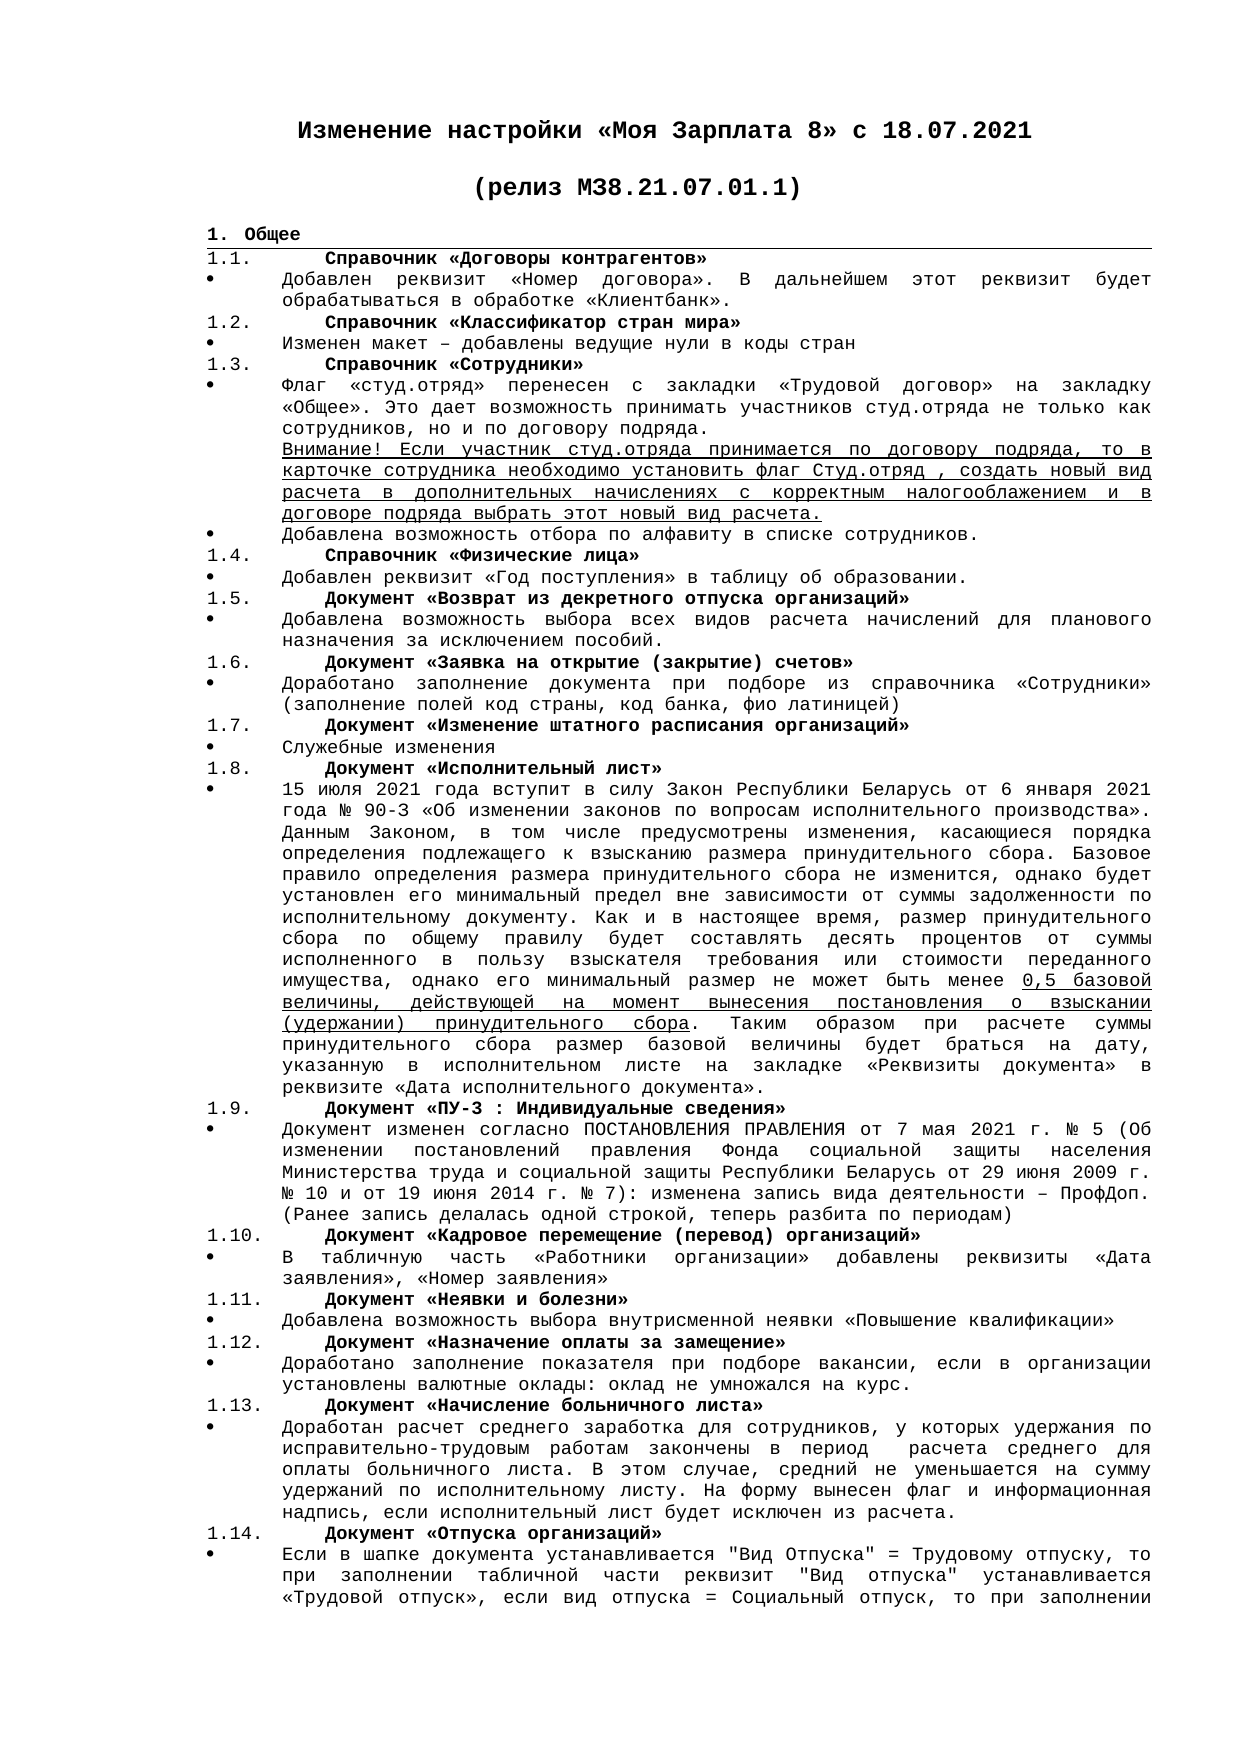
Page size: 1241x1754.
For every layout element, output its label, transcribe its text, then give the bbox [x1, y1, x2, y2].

list Добавлена возможность выбора всех видов расчета начислений для планового назначения за исключением пособий. [207, 610, 1152, 652]
list Документ изменен согласно ПОСТАНОВЛЕНИЯ ПРАВЛЕНИЯ от 7 мая 2021 г. № 5 (Об изменении постановлений правления Фонда социальной защиты населения Министерства труда и социальной защиты Республики Беларусь от 29 июня 2009 г. № 10 и от 19 июня 2014 г. № 7): изменена запись вида деятельности – ПрофДоп.(Ранее запись делалась одной строкой, теперь разбита по периодам) [207, 1120, 1152, 1226]
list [207, 1545, 1152, 1609]
list Документ «Неявки и болезни» [207, 1290, 1152, 1311]
list Документ «Заявка на открытие (закрытие) счетов» [207, 652, 1152, 674]
list Служебные изменения [207, 737, 1152, 759]
list В табличную часть «Работники организации» добавлены реквизиты «Дата заявления», «Номер заявления» [207, 1247, 1152, 1290]
list Справочник «Сотрудники» [207, 355, 1152, 376]
list Документ «Возврат из декретного отпуска организаций» [207, 589, 1152, 610]
list Справочник «Физические лица» [207, 546, 1152, 567]
list Общее [207, 224, 1152, 248]
text Изменение настройки «Моя Зарплата 8» с 18.07.2021 [177, 118, 1152, 146]
text (релиз МЗ8.21.07.01.1) [398, 175, 1152, 203]
list Добавлен реквизит «Год поступления» в таблицу об образовании. [207, 567, 1152, 589]
list Документ «Отпуска организаций» [207, 1524, 1152, 1545]
list Внимание! Если участник студ.отряда принимается по договору подряда, то в карточке сотрудника необходимо установить флаг Студ.отряд , создать новый вид расчета в дополнительных начислениях с корректным налогооблажением и в договоре подряда выбрать этот новый вид расчета. [282, 459, 1152, 479]
list Документ «Кадровое перемещение (перевод) организаций» [207, 1226, 1152, 1247]
list Флаг «студ.отряд» перенесен с закладки «Трудовой договор» на закладку «Общее». Это дает возможность принимать участников студ.отряда не только как сотрудников, но и по договору подряда. [207, 376, 1152, 440]
list Доработано заполнение показателя при подборе вакансии, если в организации установлены валютные оклады: оклад не умножался на курс. [207, 1354, 1152, 1396]
list Доработано заполнение документа при подборе из справочника «Сотрудники» (заполнение полей код страны, код банка, фио латиницей) [207, 674, 1152, 716]
list Добавлен реквизит «Номер договора». В дальнейшем этот реквизит будет обрабатываться в обработке «Клиентбанк». [207, 270, 1152, 312]
list Внимание! Если участник студ.отряда принимается по договору подряда, то в карточке сотрудника необходимо установить флаг Студ.отряд , создать новый вид расчета в дополнительных начислениях с корректным налогооблажением и в договоре подряда выбрать этот новый вид расчета. [282, 501, 1152, 525]
list Добавлена возможность отбора по алфавиту в списке сотрудников. [207, 525, 1152, 546]
list Справочник «Договоры контрагентов» [207, 249, 1152, 270]
list Справочник «Классификатор стран мира» [207, 312, 1152, 334]
list Документ «Назначение оплаты за замещение» [207, 1332, 1152, 1354]
list Внимание! Если участник студ.отряда принимается по договору подряда, то в карточке сотрудника необходимо установить флаг Студ.отряд , создать новый вид расчета в дополнительных начислениях с корректным налогооблажением и в договоре подряда выбрать этот новый вид расчета. [282, 480, 1152, 500]
list Документ «Изменение штатного расписания организаций» [207, 716, 1152, 737]
list Документ «Начисление больничного листа» [207, 1396, 1152, 1417]
list Изменен макет – добавлены ведущие нули в коды стран [207, 334, 1152, 355]
list 15 июля 2021 года вступит в силу Закон Республики Беларусь от 6 января 2021 года № 90-З «Об изменении законов по вопросам исполнительного производства». Данным Законом, в том числе предусмотрены изменения, касающиеся порядка определения подлежащего к взысканию размера принудительного сбора. Базовое правило определения размера принудительного сбора не изменится, однако будет установлен его минимальный предел вне зависимости от суммы задолженности по исполнительному документу. Как и в настоящее время, размер принудительного сбора по общему правилу будет составлять десять процентов от суммы исполненного в пользу взыскателя требования или стоимости переданного имущества, однако его минимальный размер не может быть менее 0,5 базовой величины, действующей на момент вынесения постановления о взыскании (удержании) принудительного сбора. Таким образом при расчете суммы принудительного сбора размер базовой величины будет браться на дату, указанную в исполнительном листе на закладке «Реквизиты документа» в реквизите «Дата исполнительного документа». [207, 780, 1152, 1099]
list Добавлена возможность выбора внутрисменной неявки «Повышение квалификации» [207, 1311, 1152, 1332]
list Доработан расчет среднего заработка для сотрудников, у которых удержания по исправительно-трудовым работам закончены в период расчета среднего для оплаты больничного листа. В этом случае, средний не уменьшается на сумму удержаний по исполнительному листу. На форму вынесен флаг и информационная надпись, если исполнительный лист будет исключен из расчета. [207, 1417, 1152, 1524]
list Документ «Исполнительный лист» [207, 759, 1152, 780]
list Документ «ПУ-3 : Индивидуальные сведения» [207, 1099, 1152, 1120]
